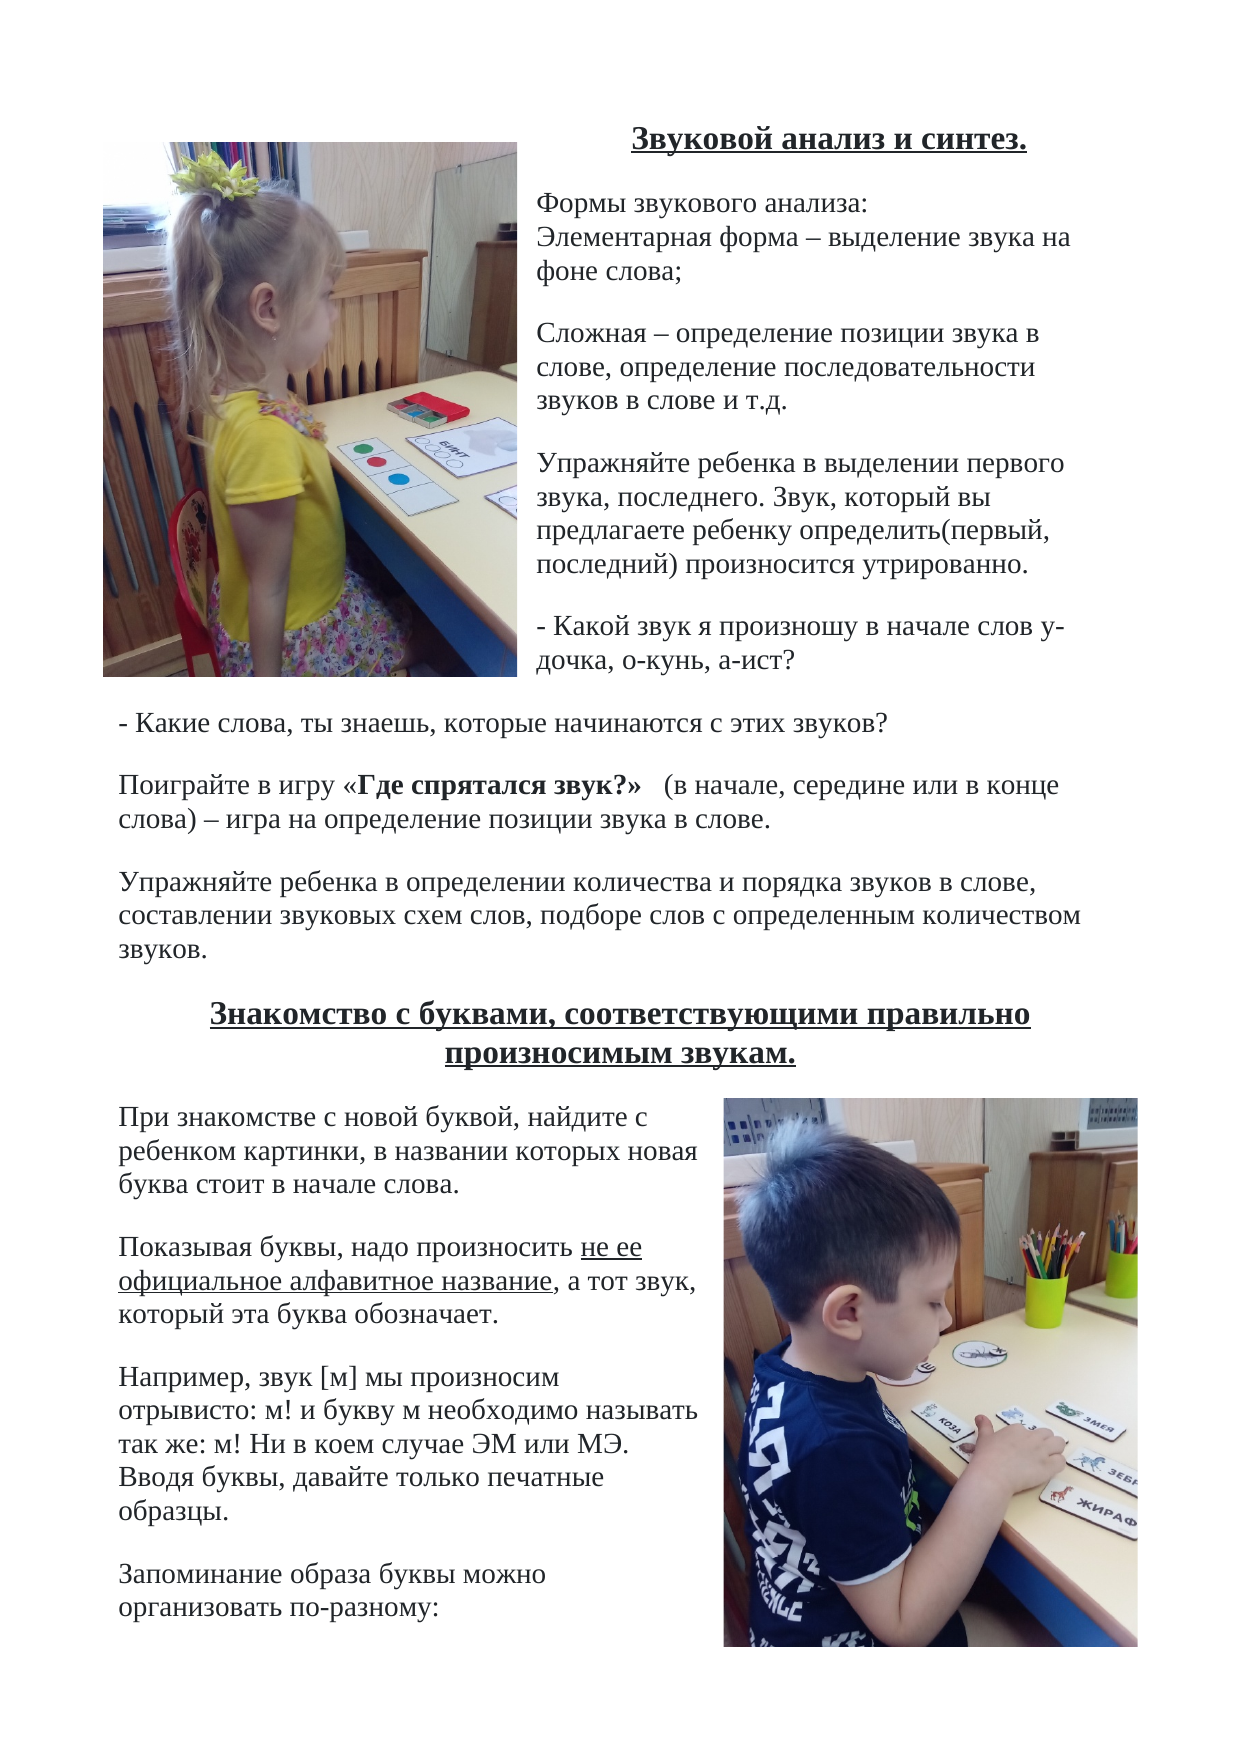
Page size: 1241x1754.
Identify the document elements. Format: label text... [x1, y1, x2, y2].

text Запоминание образа буквы можно организовать по-разному: [118, 1556, 723, 1623]
picture [103, 142, 518, 677]
text Например, звук [м] мы произносим отрывисто: м! и букву м необходимо называть так же: м! Ни в коем случае ЭМ или МЭ. Вводя буквы, давайте только печатные образцы. [118, 1359, 723, 1527]
text При знакомстве с новой буквой, найдите с ребенком картинки, в названии которых новая буква стоит в начале слова. [118, 1099, 723, 1200]
text Упражняйте ребенка в определении количества и порядка звуков в слове, составлении звуковых схем слов, подборе слов с определенным количеством звуков. [118, 864, 1122, 964]
text Показывая буквы, надо произносить не ее официальное алфавитное название, а тот звук, который эта буква обозначает. [118, 1229, 723, 1330]
picture [723, 1098, 1138, 1647]
text Упражняйте ребенка в выделении первого звука, последнего. Звук, который вы предлагаете ребенку определить(первый, последний) произносится утрированно. [518, 445, 1122, 579]
text - Какой звук я произношу в начале слов у-дочка, о-кунь, а-ист? [518, 608, 1122, 676]
text Элементарная форма – выделение звука на фоне слова; [518, 219, 1122, 286]
text Формы звукового анализа: [518, 186, 1122, 219]
text Поиграйте в игру «Где спрятался звук?» (в начале, середине или в конце слова) – игра на определение позиции звука в слове. [118, 767, 1122, 834]
text Звуковой анализ и синтез. [118, 118, 1122, 156]
text Сложная – определение позиции звука в слове, определение последовательности звуков в слове и т.д. [518, 315, 1122, 416]
text - Какие слова, ты знаешь, которые начинаются с этих звуков? [118, 705, 1122, 738]
text Знакомство с буквами, соответствующими правильно произносимым звукам. [118, 993, 1122, 1070]
